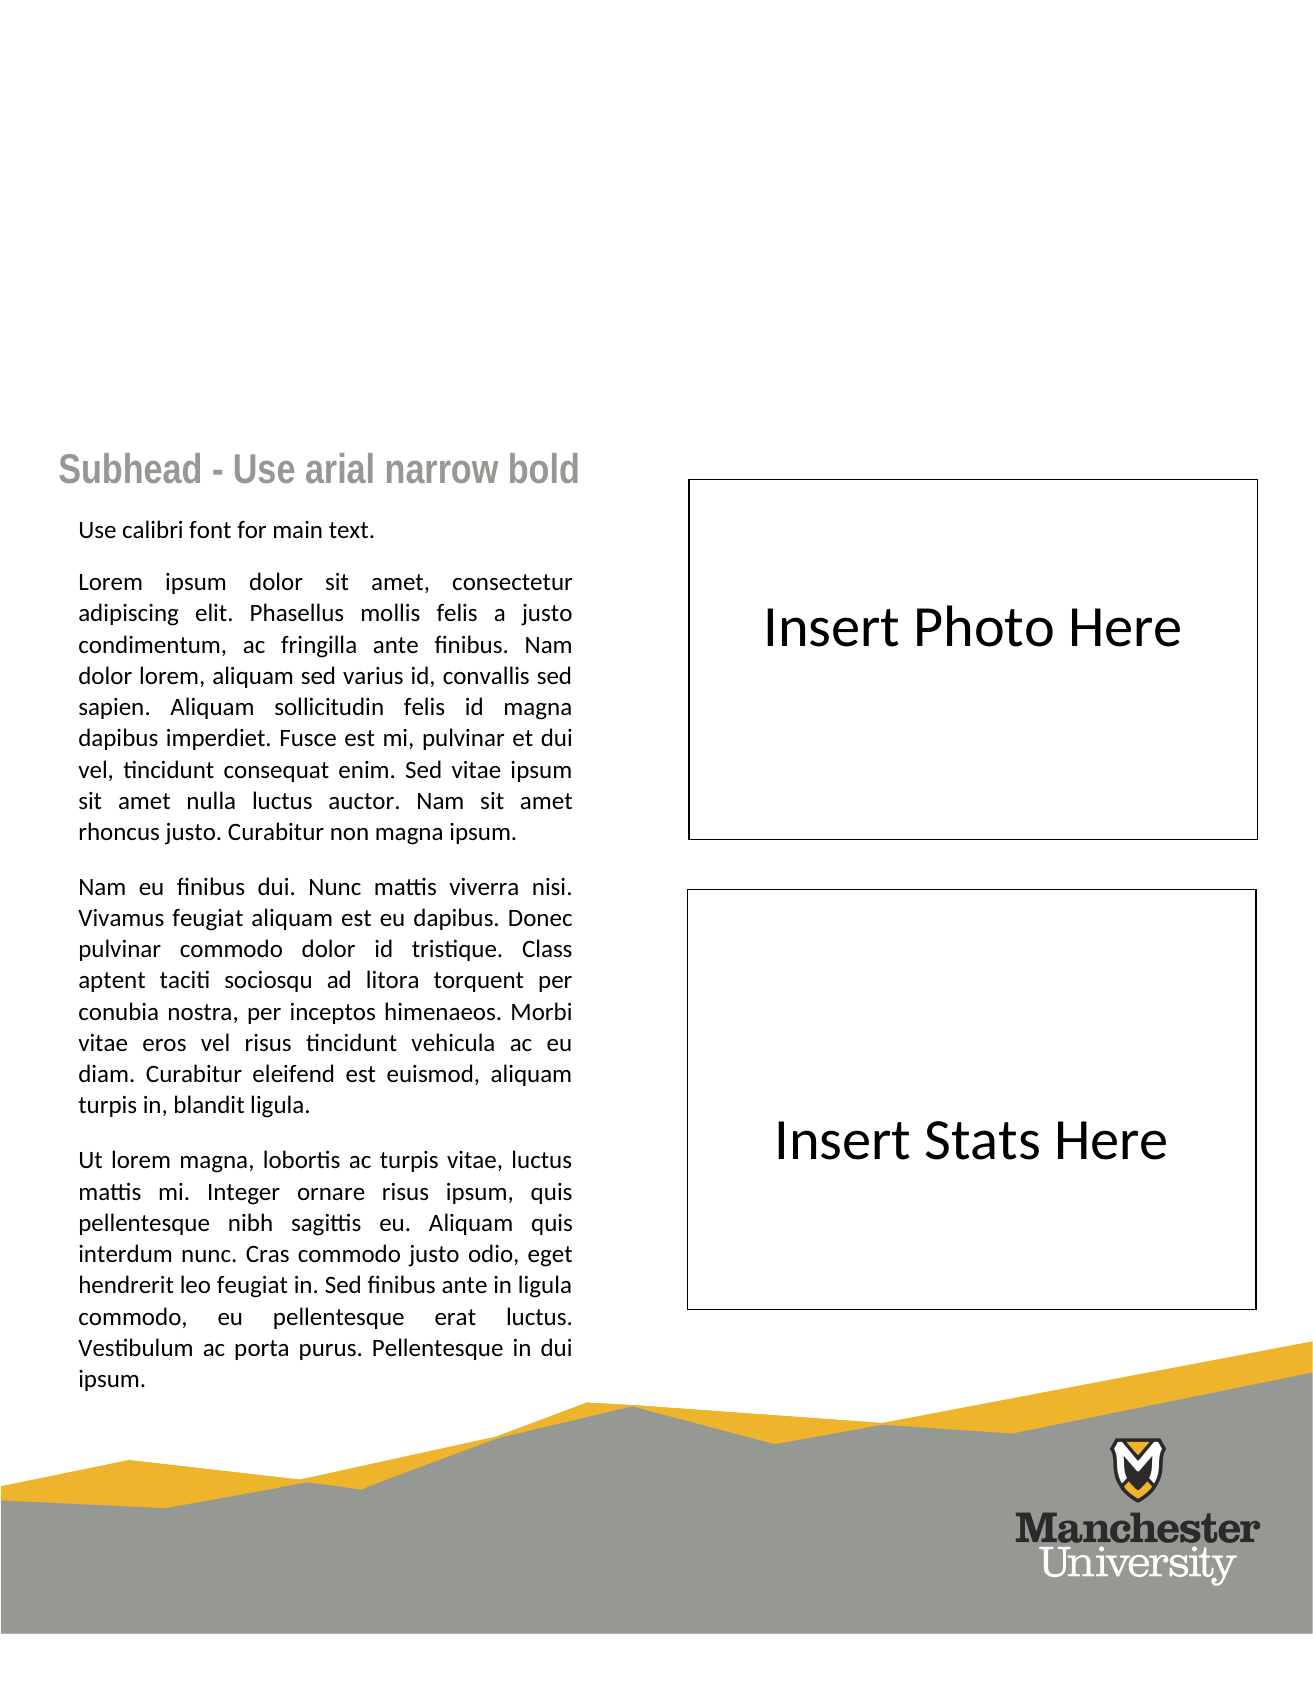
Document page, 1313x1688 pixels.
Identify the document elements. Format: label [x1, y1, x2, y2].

picture [81, 1340, 90, 1352]
picture [0, 1340, 1313, 1634]
picture [132, 1346, 138, 1354]
picture [543, 1346, 549, 1354]
